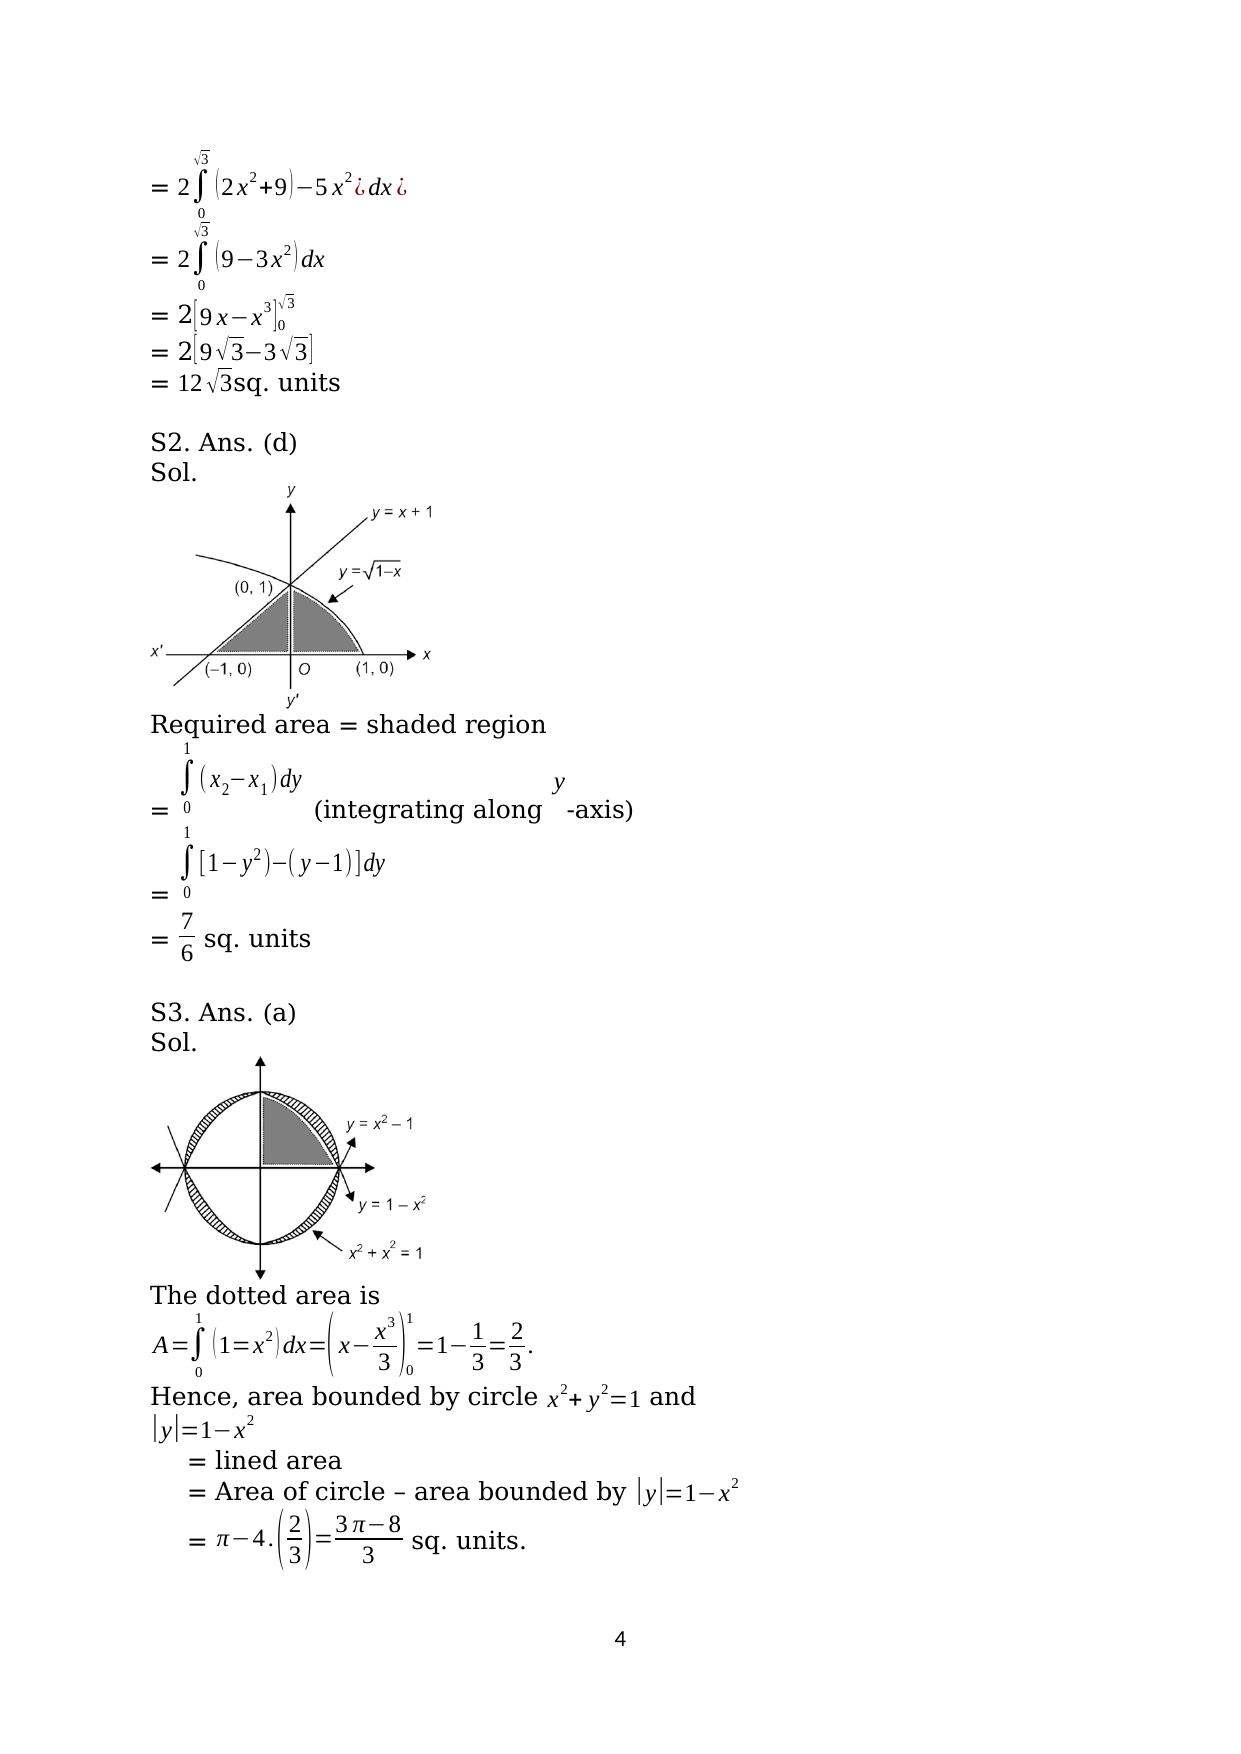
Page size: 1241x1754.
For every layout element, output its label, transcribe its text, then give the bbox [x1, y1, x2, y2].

list = [150, 222, 1090, 294]
list Sol. [150, 457, 1090, 487]
list = 2 [150, 334, 1090, 367]
list = (integrating along -axis) [150, 739, 1090, 823]
list Hence, area bounded by circle and [150, 1381, 1090, 1412]
list S2. Ans. (d) [150, 427, 1090, 457]
list = 2 [150, 294, 1090, 334]
list Required area = shaded region [150, 709, 1090, 739]
list = lined area [150, 1444, 1090, 1474]
list = [150, 823, 1090, 908]
list = [150, 150, 1090, 222]
list S3. Ans. (a) [150, 997, 1090, 1027]
picture [150, 486, 431, 709]
list Sol. [150, 1027, 1090, 1057]
list = sq. units [150, 367, 1090, 397]
list = sq. units. [150, 1507, 1090, 1572]
list = sq. units [150, 908, 1090, 967]
picture [150, 1056, 426, 1280]
list The dotted area is [150, 1280, 1090, 1310]
list = Area of circle – area bounded by [150, 1474, 1090, 1507]
